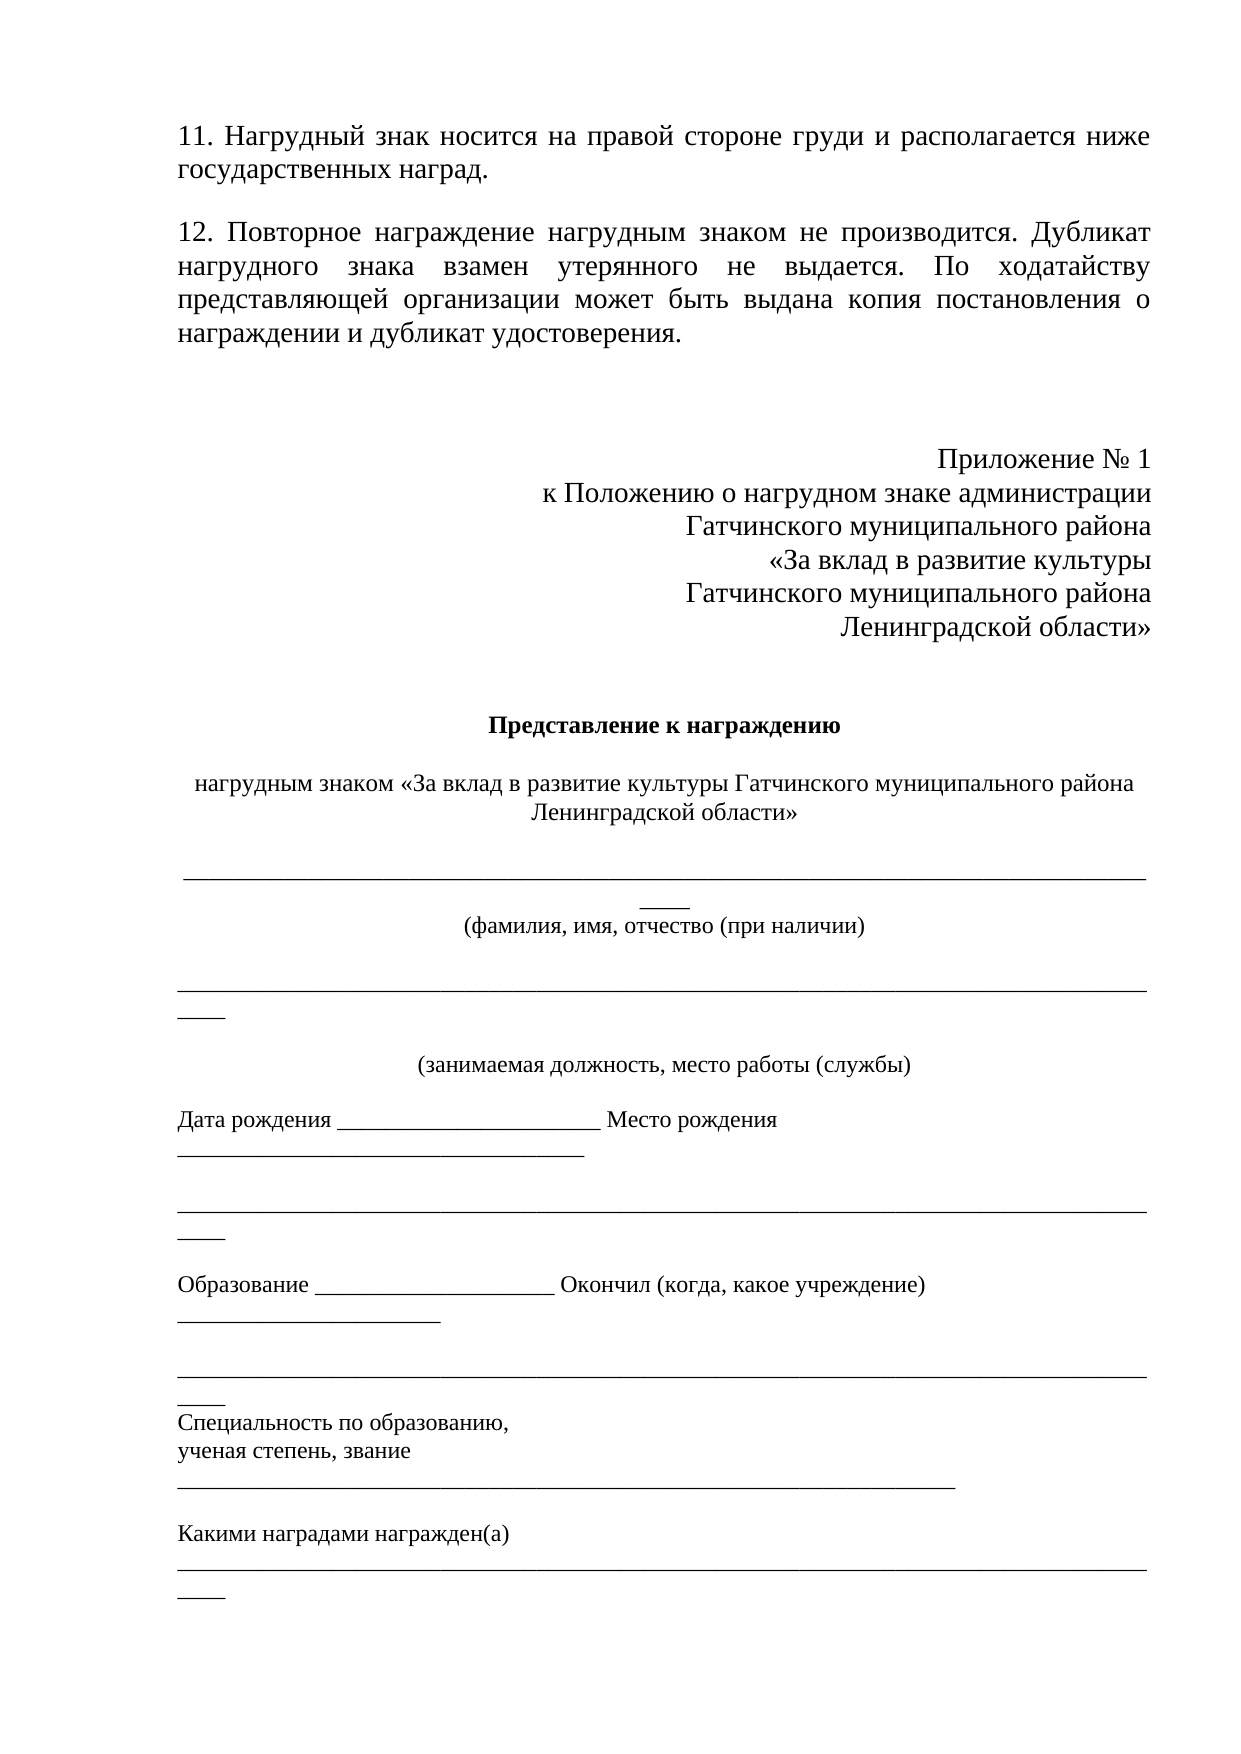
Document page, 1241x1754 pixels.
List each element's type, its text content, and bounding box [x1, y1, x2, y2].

text Ленинградской области» [177, 609, 1152, 642]
text (фамилия, имя, отчество (при наличии) [177, 912, 1152, 939]
text _____________________________________________________________________________________ [177, 967, 1152, 1022]
text Образование ____________________ Окончил (когда, какое учреждение) ______________________ [177, 1270, 1152, 1326]
text (занимаемая должность, место работы (службы) [177, 1049, 1152, 1077]
text Гатчинского муниципального района [177, 508, 1152, 542]
text Представление к награждению [177, 710, 1152, 739]
text _________________________________________________________________________________ [177, 854, 1152, 912]
text Какими наградами награжден(а) _____________________________________________________________________________________ [177, 1519, 1152, 1602]
text _____________________________________________________________________________________ [177, 1353, 1152, 1408]
text Приложение № 1 [177, 441, 1152, 475]
text к Положению о нагрудном знаке администрации [177, 475, 1152, 508]
text 11. Нагрудный знак носится на правой стороне груди и располагается ниже государственных наград. [177, 118, 1152, 185]
text Дата рождения ______________________ Место рождения __________________________________ [177, 1105, 1152, 1160]
text «За вклад в развитие культуры [177, 542, 1152, 575]
text Специальность по образованию, [177, 1408, 1152, 1436]
text ученая степень, звание _________________________________________________________________ [177, 1436, 1152, 1491]
text _____________________________________________________________________________________ [177, 1188, 1152, 1243]
text 12. Повторное награждение нагрудным знаком не производится. Дубликат нагрудного знака взамен утерянного не выдается. По ходатайству представляющей организации может быть выдана копия постановления о награждении и дубликат удостоверения. [177, 214, 1152, 349]
text нагрудным знаком «За вклад в развитие культуры Гатчинского муниципального района Ленинградской области» [177, 768, 1152, 825]
text Гатчинского муниципального района [177, 575, 1152, 609]
